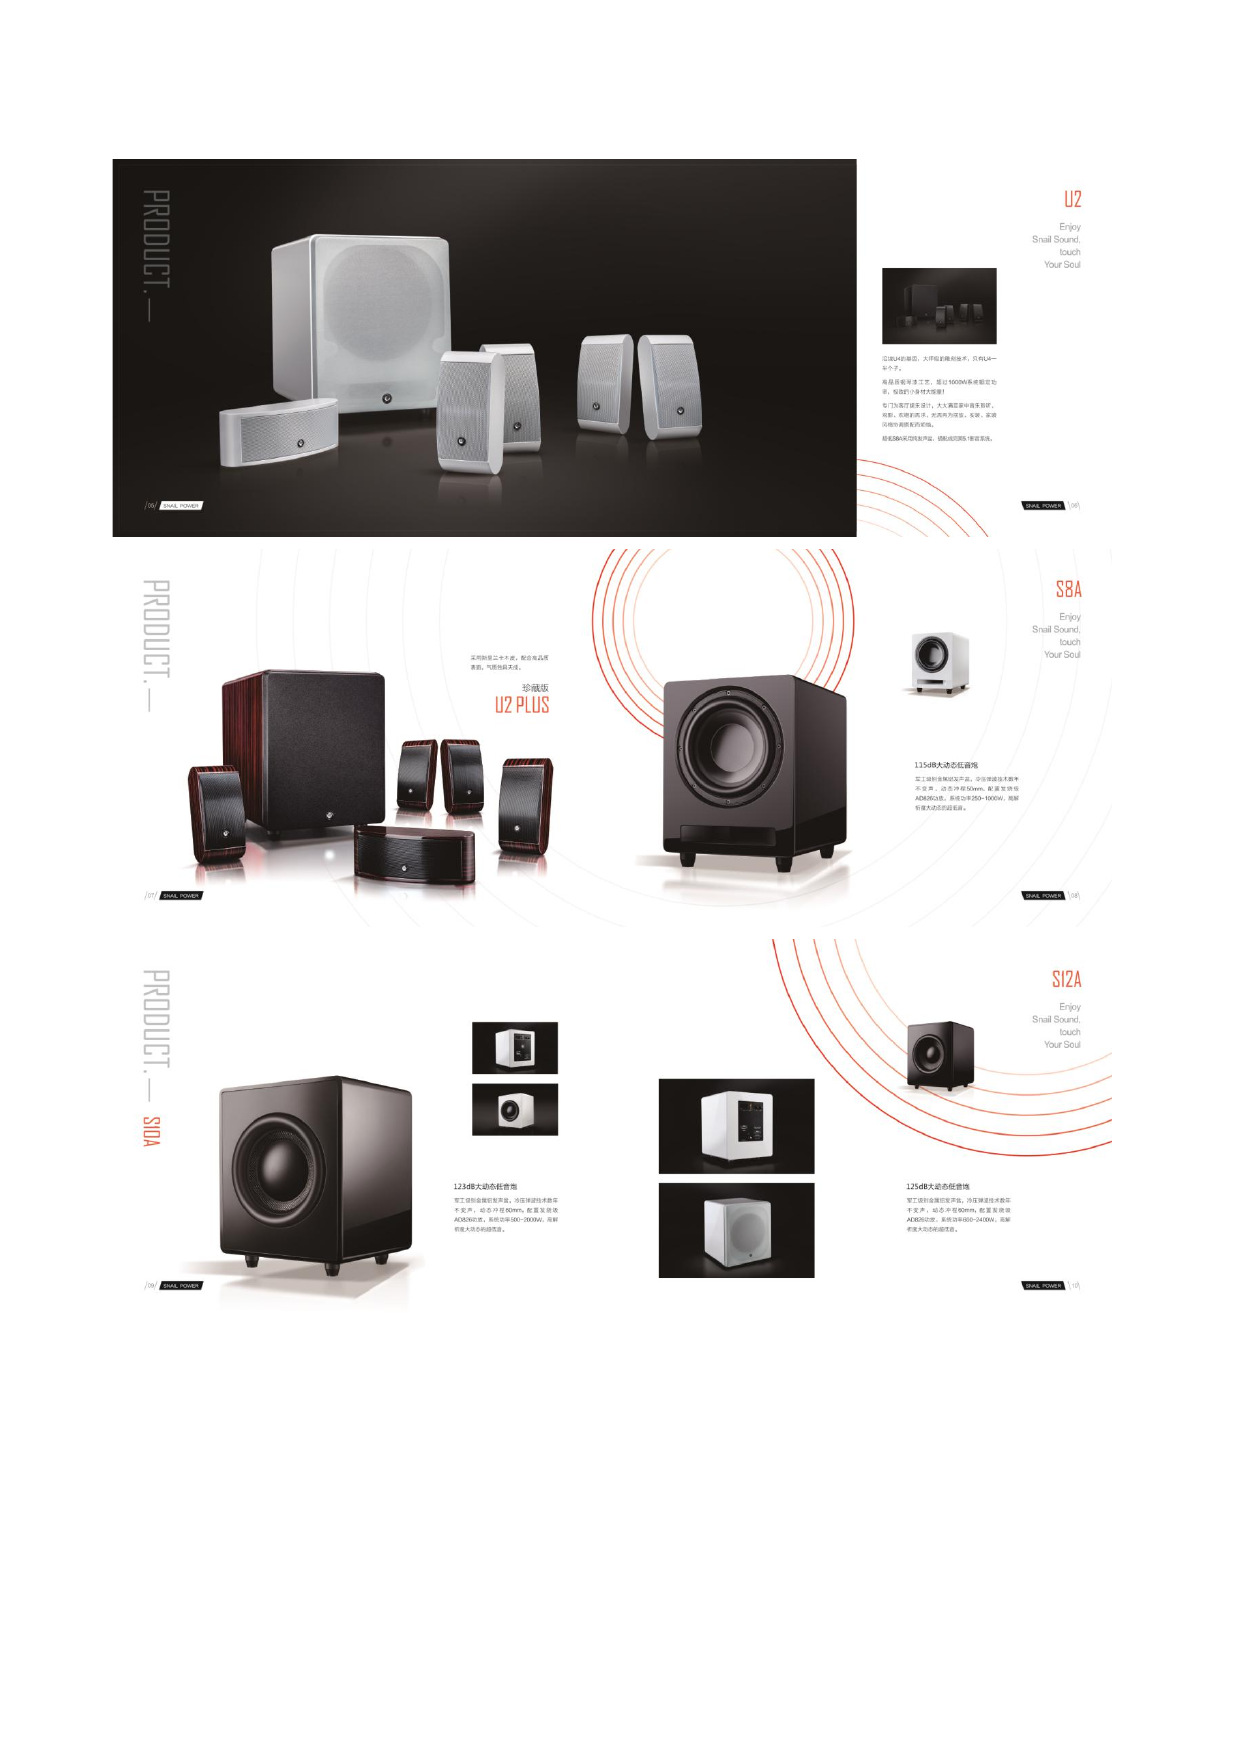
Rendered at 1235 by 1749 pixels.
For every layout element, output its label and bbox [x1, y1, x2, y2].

picture [112, 939, 1112, 1317]
picture [112, 549, 1112, 927]
picture [112, 159, 1112, 537]
